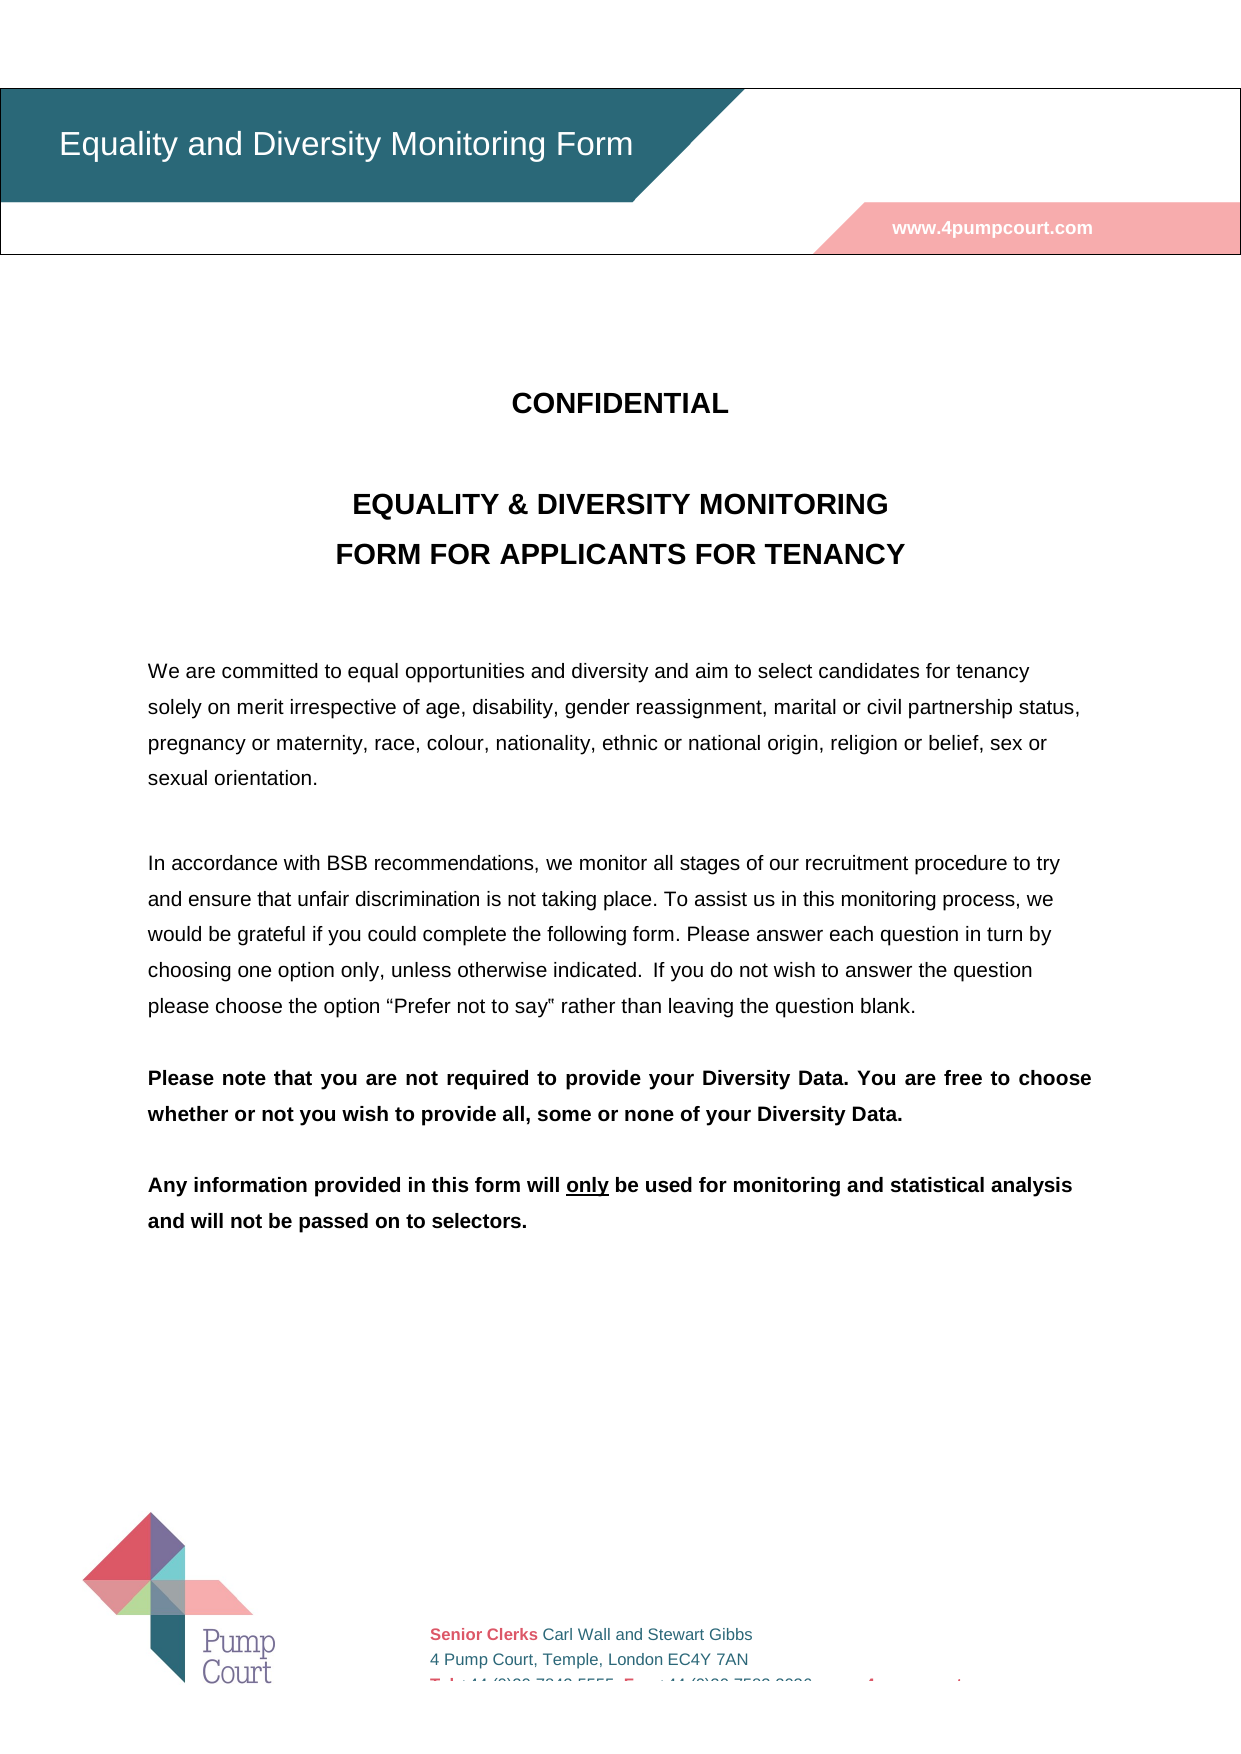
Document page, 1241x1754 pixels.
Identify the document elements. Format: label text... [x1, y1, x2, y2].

text Equality and Diversity Monitoring Form [59, 124, 1105, 163]
text Please note that you are not required to provide your Diversity Data. You are free to choose whether or not you wish to provide all, some or none of your Diversity Data. [148, 1066, 1096, 1126]
picture [82, 1511, 276, 1685]
text In accordance with BSB recommendations, we monitor all stages of our recruitment procedure to try and ensure that unfair discrimination is not taking place. To assist us in this monitoring process, we would be grateful if you could complete the following form. Please answer each question in turn by choosing one option only, unless otherwise indicated. If you do not wish to answer the question please choose the option “Prefer not to say‟ rather than leaving the question blank. [148, 850, 1081, 1018]
picture [1, 89, 1240, 254]
text CONFIDENTIAL [507, 386, 733, 420]
text www.4pumpcourt.com [48, 217, 1093, 238]
text EQUALITY & DIVERSITY MONITORING FORM FOR APPLICANTS FOR TENANCY [306, 487, 934, 570]
text We are committed to equal opportunities and diversity and aim to select candidates for tenancy solely on merit irrespective of age, disability, gender reassignment, marital or civil partnership status, pregnancy or maternity, race, colour, nationality, ethnic or national origin, religion or belief, sex or sexual orientation. [148, 659, 1087, 790]
text Any information provided in this form will only be used for monitoring and statistical analysis and will not be passed on to selectors. [148, 1173, 1097, 1233]
